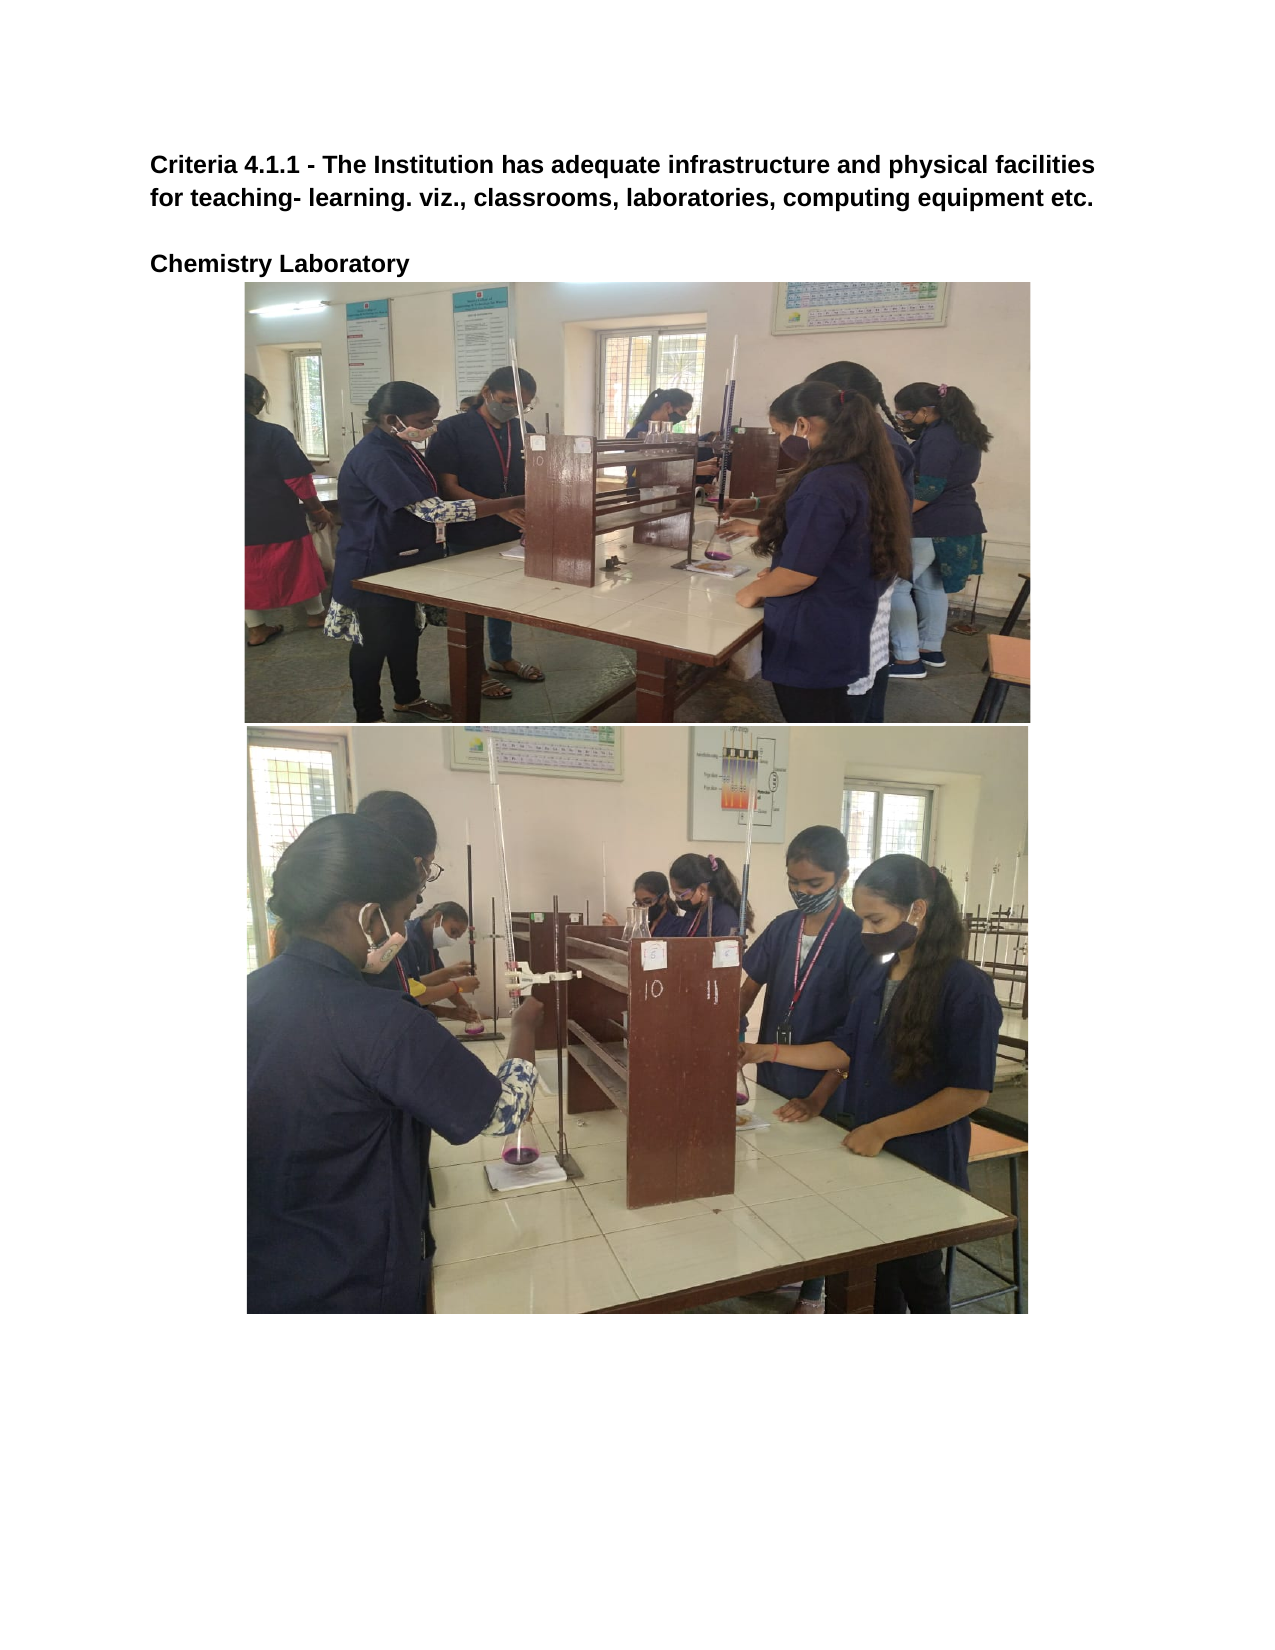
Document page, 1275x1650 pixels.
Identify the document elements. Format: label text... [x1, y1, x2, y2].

picture [244, 282, 1031, 723]
text Criteria 4.1.1 - The Institution has adequate infrastructure and physical facilities for teaching- learning. viz., classrooms, laboratories, computing equipment etc. [150, 150, 1125, 212]
text Chemistry Laboratory [150, 249, 1125, 278]
picture [246, 726, 1029, 1314]
